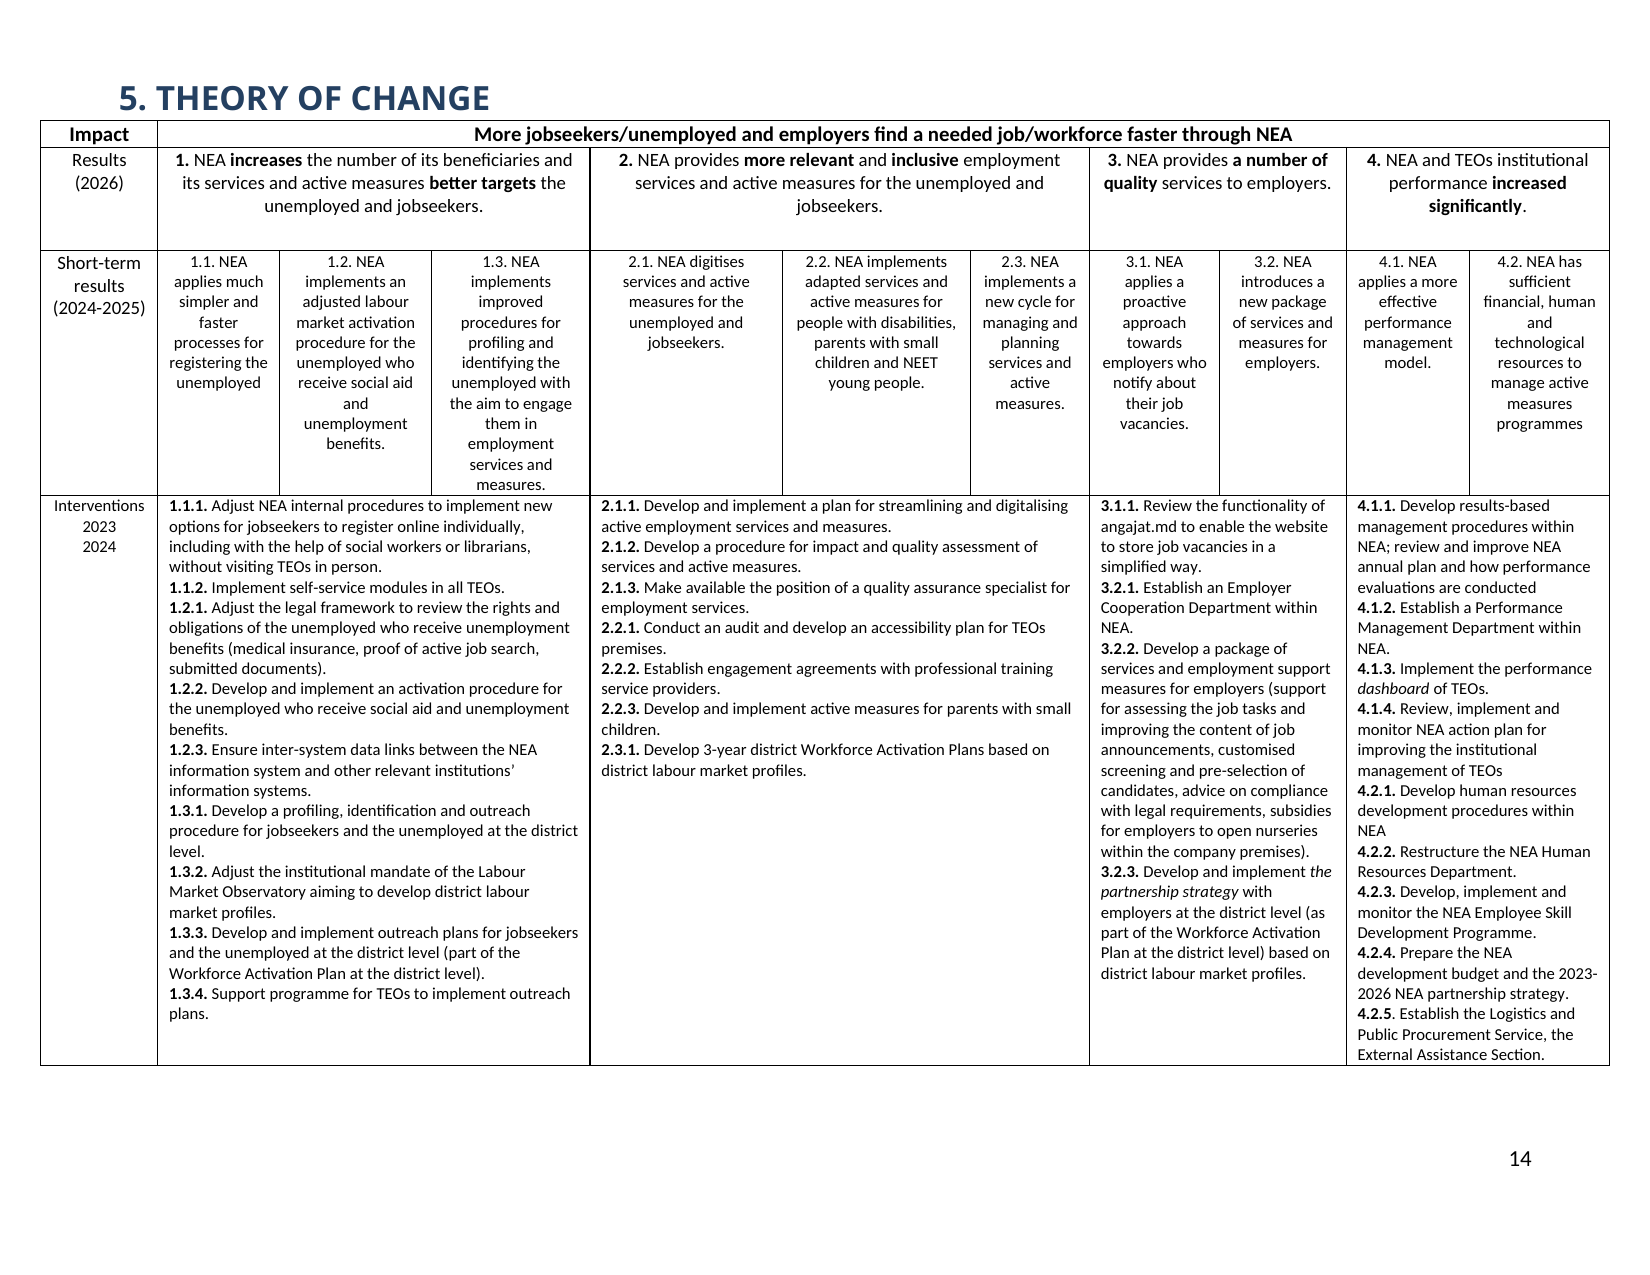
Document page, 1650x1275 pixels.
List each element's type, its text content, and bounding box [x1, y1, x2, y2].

table_cell Results (2026) [41, 148, 157, 250]
table_cell 4.2. NEA has sufficient financial, human and technological resources to manage active measures programmes [1470, 251, 1609, 495]
subtitle 5. THEORY OF CHANGE [118, 75, 1531, 120]
table_cell 3. NEA provides a number of quality services to employers. [1090, 148, 1346, 250]
table_cell 3.1. NEA applies a proactive approach towards employers who notify about their job vacancies. [1090, 251, 1219, 495]
table_cell Short-term results (2024-2025) [41, 251, 157, 495]
table_cell Interventions 2023 2024 [41, 496, 157, 1064]
table_cell 1. NEA increases the number of its beneficiaries and its services and active measures better targets the unemployed and jobseekers. [158, 148, 589, 250]
table_cell 1.3. NEA implements improved procedures for profiling and identifying the unemployed with the aim to engage them in employment services and measures. [432, 251, 589, 495]
table_cell 2. NEA provides more relevant and inclusive employment services and active measures for the unemployed and jobseekers. [591, 148, 1089, 250]
table_cell 3.2. NEA introduces a new package of services and measures for employers. [1220, 251, 1346, 495]
table_cell 2.2. NEA implements adapted services and active measures for people with disabilities, parents with small children and NEET young people. [783, 251, 970, 495]
table_header More jobseekers/unemployed and employers find a needed job/workforce faster through NEA [158, 121, 1609, 147]
table_cell 3.1.1. Review the functionality of angajat.md to enable the website to store job vacancies in a simplified way. 3.2.1. Establish an Employer Cooperation Department within NEA. 3.2.2. Develop a package of services and employment support measures for employers (support for assessing the job tasks and improving the content of job announcements, customised screening and pre-selection of candidates, advice on compliance with legal requirements, subsidies for employers to open nurseries within the company premises). 3.2.3. Develop and implement the partnership strategy with employers at the district level (as part of the Workforce Activation Plan at the district level) based on district labour market profiles. [1090, 496, 1346, 1064]
table_cell 2.1.1. Develop and implement a plan for streamlining and digitalising active employment services and measures. 2.1.2. Develop a procedure for impact and quality assessment of services and active measures. 2.1.3. Make available the position of a quality assurance specialist for employment services. 2.2.1. Conduct an audit and develop an accessibility plan for TEOs premises. 2.2.2. Establish engagement agreements with professional training service providers. 2.2.3. Develop and implement active measures for parents with small children. 2.3.1. Develop 3-year district Workforce Activation Plans based on district labour market profiles. [591, 496, 1089, 1064]
table_cell 4.1. NEA applies a more effective performance management model. [1347, 251, 1469, 495]
table_cell 1.1.1. Adjust NEA internal procedures to implement new options for jobseekers to register online individually, including with the help of social workers or librarians, without visiting TEOs in person. 1.1.2. Implement self-service modules in all TEOs. 1.2.1. Adjust the legal framework to review the rights and obligations of the unemployed who receive unemployment benefits (medical insurance, proof of active job search, submitted documents). 1.2.2. Develop and implement an activation procedure for the unemployed who receive social aid and unemployment benefits. 1.2.3. Ensure inter-system data links between the NEA information system and other relevant institutions’ information systems. 1.3.1. Develop a profiling, identification and outreach procedure for jobseekers and the unemployed at the district level. 1.3.2. Adjust the institutional mandate of the Labour Market Observatory aiming to develop district labour market profiles. 1.3.3. Develop and implement outreach plans for jobseekers and the unemployed at the district level (part of the Workforce Activation Plan at the district level). 1.3.4. Support programme for TEOs to implement outreach plans. [158, 496, 589, 1064]
table_cell 1.2. NEA implements an adjusted labour market activation procedure for the unemployed who receive social aid and unemployment benefits. [280, 251, 431, 495]
table_cell 4. NEA and TEOs institutional performance increased significantly. [1347, 148, 1609, 250]
table_cell 2.1. NEA digitises services and active measures for the unemployed and jobseekers. [591, 251, 782, 495]
table_cell 1.1. NEA applies much simpler and faster processes for registering the unemployed [158, 251, 279, 495]
table_cell 2.3. NEA implements a new cycle for managing and planning services and active measures. [971, 251, 1089, 495]
table_cell 4.1.1. Develop results-based management procedures within NEA; review and improve NEA annual plan and how performance evaluations are conducted 4.1.2. Establish a Performance Management Department within NEA. 4.1.3. Implement the performance dashboard of TEOs. 4.1.4. Review, implement and monitor NEA action plan for improving the institutional management of TEOs 4.2.1. Develop human resources development procedures within NEA 4.2.2. Restructure the NEA Human Resources Department. 4.2.3. Develop, implement and monitor the NEA Employee Skill Development Programme. 4.2.4. Prepare the NEA development budget and the 2023-2026 NEA partnership strategy. 4.2.5. Establish the Logistics and Public Procurement Service, the External Assistance Section. [1347, 496, 1609, 1064]
table_header Impact [41, 121, 157, 147]
